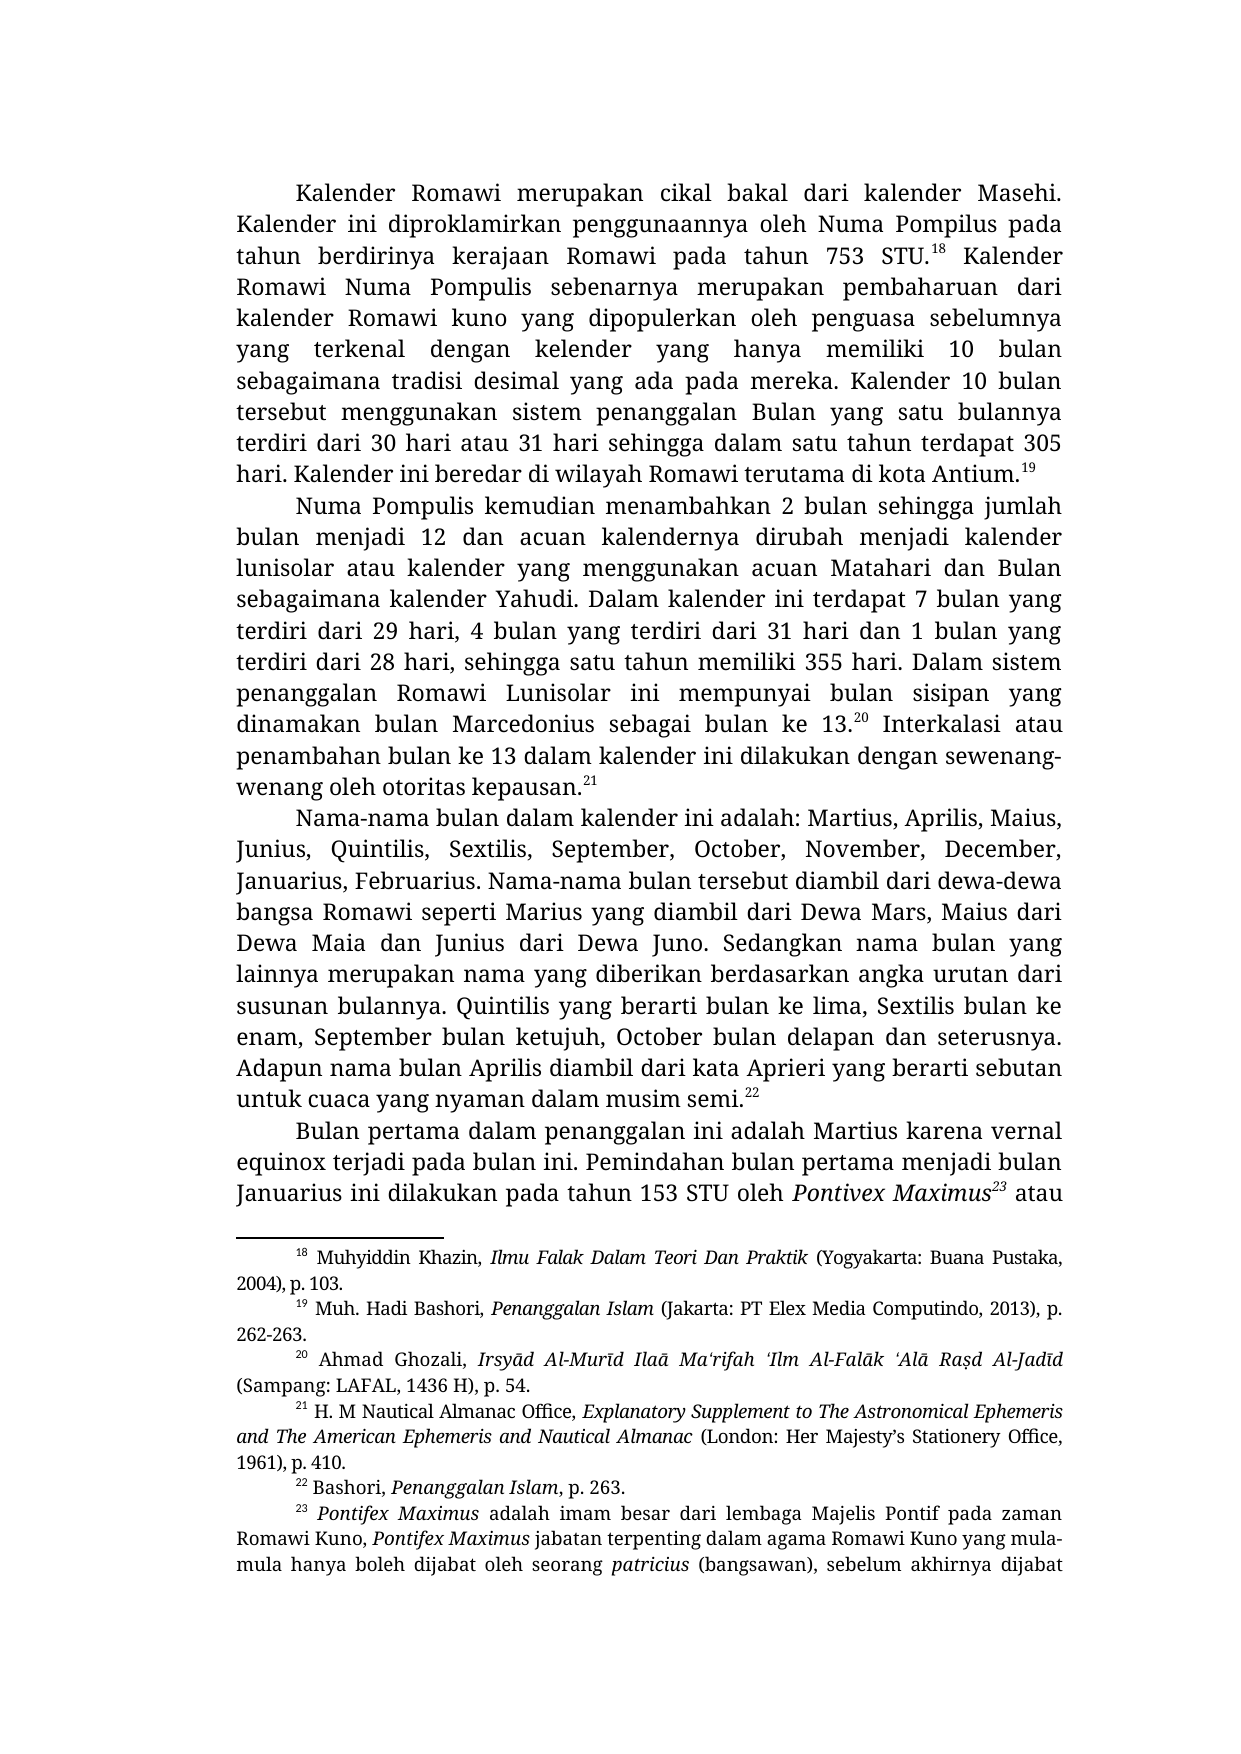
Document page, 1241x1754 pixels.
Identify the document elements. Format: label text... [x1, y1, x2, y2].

list Nama-nama bulan dalam kalender ini adalah: Martius, Aprilis, Maius, Junius, Quintilis, Sextilis, September, October, November, December, Januarius, Februarius. Nama-nama bulan tersebut diambil dari dewa-dewa bangsa Romawi seperti Marius yang diambil dari Dewa Mars, Maius dari Dewa Maia dan Junius dari Dewa Juno. Sedangkan nama bulan yang lainnya merupakan nama yang diberikan berdasarkan angka urutan dari susunan bulannya. Quintilis yang berarti bulan ke lima, Sextilis bulan ke enam, September bulan ketujuh, October bulan delapan dan seterusnya. Adapun nama bulan Aprilis diambil dari kata Aprieri yang berarti sebutan untuk cuaca yang nyaman dalam musim semi. [236, 802, 1063, 1115]
list Bulan pertama dalam penanggalan ini adalah Martius karena vernal equinox terjadi pada bulan ini. Pemindahan bulan pertama menjadi bulan Januarius ini dilakukan pada tahun 153 STU oleh Pontivex Maximus atau ketua dari lembaga perwakilan. Pendapat lain mengatakan bahwa pemindahan bulan Januarius menjadi bulan pertama dilakukan saat Dewan Gereja bersidang untuk yang pertama kalinya yang dilaksanakan pada bulan Januari yang kemudian sistem ini dinamakan sistem Yustinus. Sementara pendapat yang lain lagi menyatakan bahwa pemindahan Januarius sebagai awal tahun dilakukan oleh Julius Caesar saat mereformasi kalender ini. [236, 1115, 1063, 1208]
list Numa Pompulis kemudian menambahkan 2 bulan sehingga jumlah bulan menjadi 12 dan acuan kalendernya dirubah menjadi kalender lunisolar atau kalender yang menggunakan acuan Matahari dan Bulan sebagaimana kalender Yahudi. Dalam kalender ini terdapat 7 bulan yang terdiri dari 29 hari, 4 bulan yang terdiri dari 31 hari dan 1 bulan yang terdiri dari 28 hari, sehingga satu tahun memiliki 355 hari. Dalam sistem penanggalan Romawi Lunisolar ini mempunyai bulan sisipan yang dinamakan bulan Marcedonius sebagai bulan ke 13. Interkalasi atau penambahan bulan ke 13 dalam kalender ini dilakukan dengan sewenang-wenang oleh otoritas kepausan. [236, 490, 1063, 802]
list Kalender Romawi merupakan cikal bakal dari kalender Masehi. Kalender ini diproklamirkan penggunaannya oleh Numa Pompilus pada tahun berdirinya kerajaan Romawi pada tahun 753 STU. Kalender Romawi Numa Pompulis sebenarnya merupakan pembaharuan dari kalender Romawi kuno yang dipopulerkan oleh penguasa sebelumnya yang terkenal dengan kelender yang hanya memiliki 10 bulan sebagaimana tradisi desimal yang ada pada mereka. Kalender 10 bulan tersebut menggunakan sistem penanggalan Bulan yang satu bulannya terdiri dari 30 hari atau 31 hari sehingga dalam satu tahun terdapat 305 hari. Kalender ini beredar di wilayah Romawi terutama di kota Antium. [236, 177, 1063, 490]
